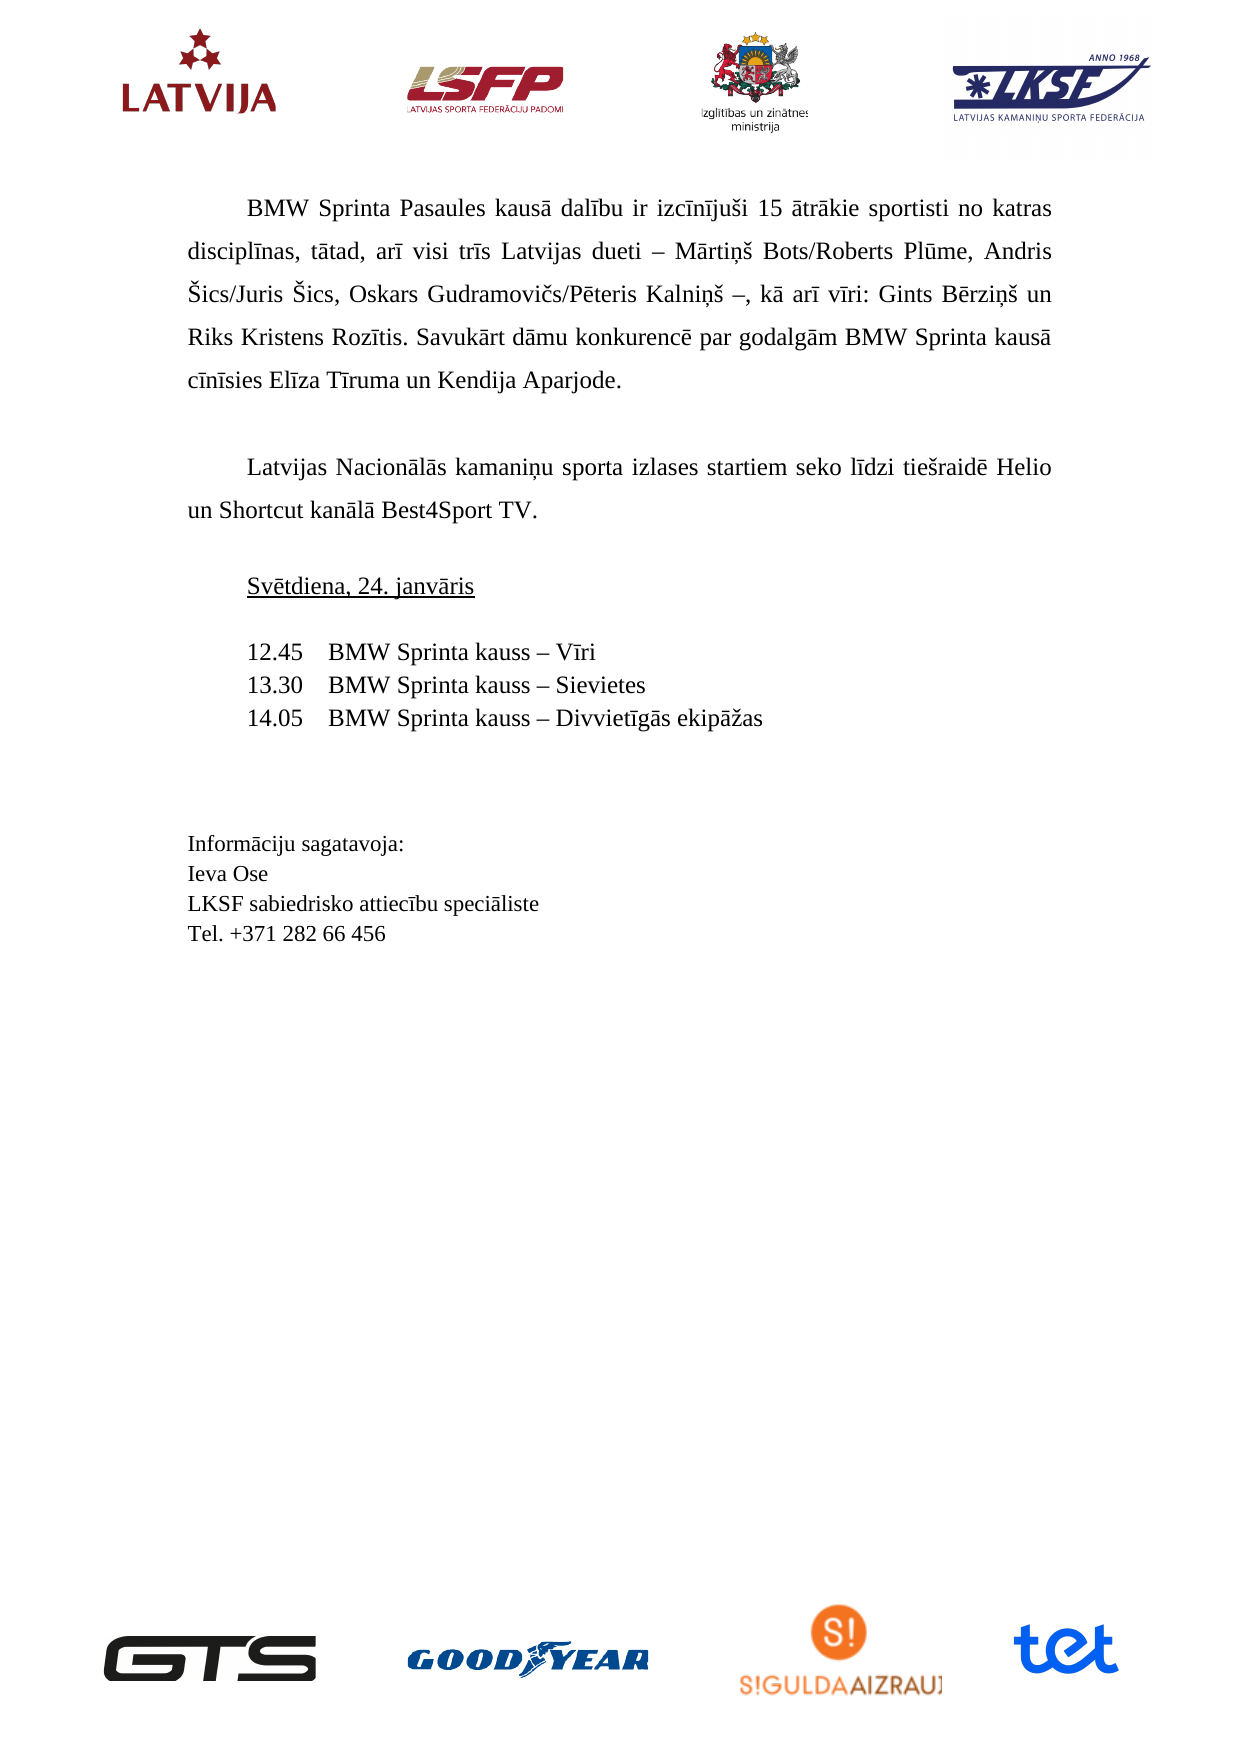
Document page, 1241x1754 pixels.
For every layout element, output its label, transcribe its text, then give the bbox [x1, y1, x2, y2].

text 13.30 BMW Sprinta kauss – Sievietes [187, 670, 1053, 699]
picture [406, 59, 563, 120]
picture [944, 13, 1157, 163]
text Tel. +371 282 66 456 [187, 920, 1053, 947]
text Svētdiena, 24. janvāris [187, 571, 1053, 600]
picture [738, 1594, 941, 1703]
picture [103, 1636, 316, 1681]
picture [122, 28, 276, 114]
text Informāciju sagatavoja: [187, 830, 1053, 856]
text Latvijas Nacionālās kamaniņu sporta izlases startiem seko līdzi tiešraidē Helio un Shortcut kanālā Best4Sport TV. [187, 452, 1053, 524]
text 14.05 BMW Sprinta kauss – Divvietīgās ekipāžas [187, 703, 1053, 732]
text Ieva Ose [187, 860, 1053, 886]
text LKSF sabiedrisko attiecību speciāliste [187, 890, 1053, 916]
text BMW Sprinta Pasaules kausā dalību ir izcīnījuši 15 ātrākie sportisti no katras disciplīnas, tātad, arī visi trīs Latvijas dueti – Mārtiņš Bots/Roberts Plūme, Andris Šics/Juris Šics, Oskars Gudramovičs/Pēteris Kalniņš –, kā arī vīri: Gints Bērziņš un Riks Kristens Rozītis. Savukārt dāmu konkurencē par godalgām BMW Sprinta kausā cīnīsies Elīza Tīruma un Kendija Aparjode. [187, 193, 1053, 394]
text 12.45 BMW Sprinta kauss – Vīri [187, 637, 1053, 666]
picture [1009, 1617, 1122, 1677]
picture [701, 28, 808, 135]
picture [407, 1631, 648, 1682]
